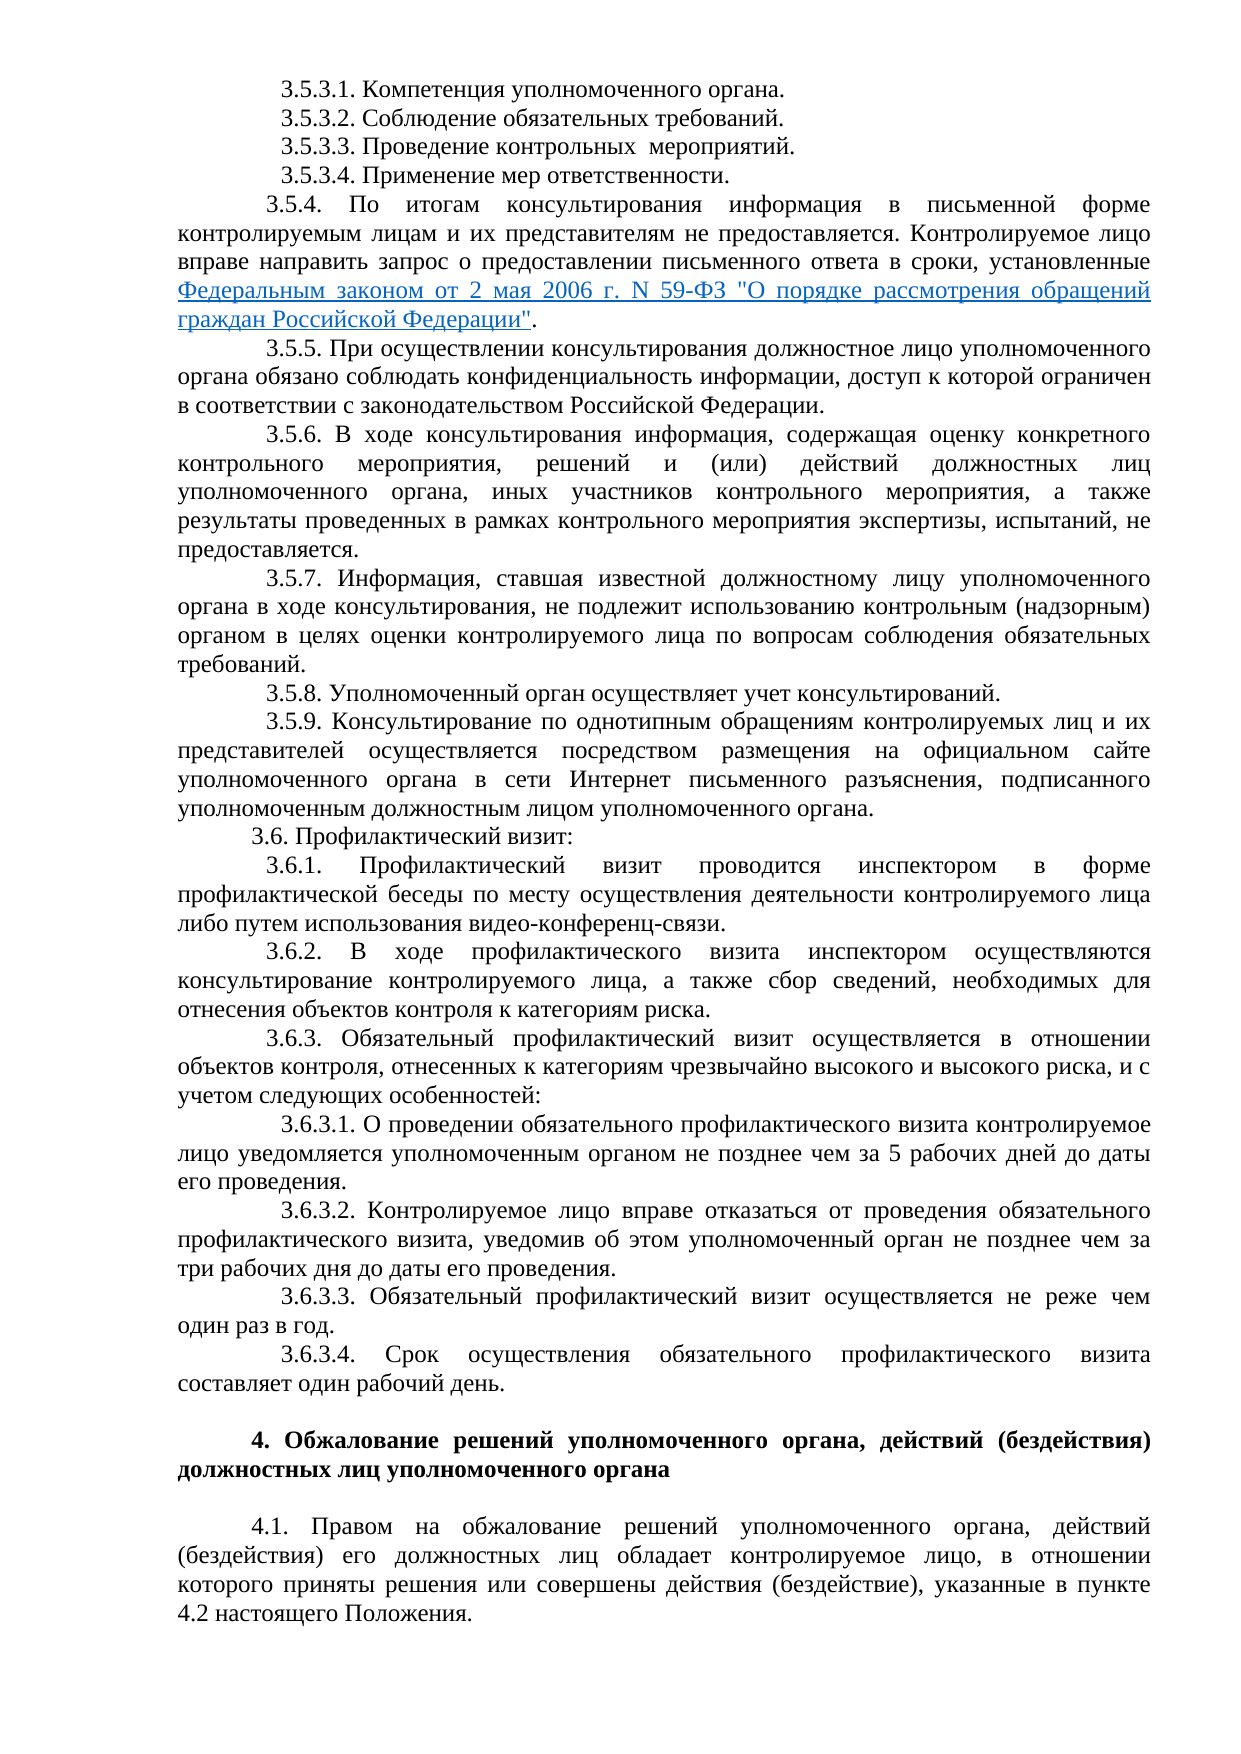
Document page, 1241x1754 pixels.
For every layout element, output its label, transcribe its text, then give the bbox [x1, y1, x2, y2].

text 3.5.6. В ходе консультирования информация, содержащая оценку конкретного контрольного мероприятия, решений и (или) действий должностных лиц уполномоченного органа, иных участников контрольного мероприятия, а также результаты проведенных в рамках контрольного мероприятия экспертизы, испытаний, не предоставляется. [177, 419, 1152, 563]
text 3.5.9. Консультирование по однотипным обращениям контролируемых лиц и их представителей осуществляется посредством размещения на официальном сайте уполномоченного органа в сети Интернет письменного разъяснения, подписанного уполномоченным должностным лицом уполномоченного органа. [177, 706, 1152, 821]
text 3.5.7. Информация, ставшая известной должностному лицу уполномоченного органа в ходе консультирования, не подлежит использованию контрольным (надзорным) органом в целях оценки контролируемого лица по вопросам соблюдения обязательных требований. [177, 563, 1152, 678]
text 4.1. Правом на обжалование решений уполномоченного органа, действий (бездействия) его должностных лиц обладает контролируемое лицо, в отношении которого приняты решения или совершены действия (бездействие), указанные в пункте 4.2 настоящего Положения. [177, 1511, 1152, 1626]
subtitle 4. Обжалование решений уполномоченного органа, действий (бездействия) должностных лиц уполномоченного органа [177, 1425, 1152, 1483]
text 3.6.2. В ходе профилактического визита инспектором осуществляются консультирование контролируемого лица, а также сбор сведений, необходимых для отнесения объектов контроля к категориям риска. [177, 936, 1152, 1023]
text 3.6.3.2. Контролируемое лицо вправе отказаться от проведения обязательного профилактического визита, уведомив об этом уполномоченный орган не позднее чем за три рабочих дня до даты его проведения. [177, 1195, 1152, 1281]
text 3.5.5. При осуществлении консультирования должностное лицо уполномоченного органа обязано соблюдать конфиденциальность информации, доступ к которой ограничен в соответствии с законодательством Российской Федерации. [177, 333, 1152, 419]
text 3.5.3.1. Компетенция уполномоченного органа. [177, 74, 1152, 103]
text 3.6.1. Профилактический визит проводится инспектором в форме профилактической беседы по месту осуществления деятельности контролируемого лица либо путем использования видео-конференц-связи. [177, 850, 1152, 936]
text 3.6.3. Обязательный профилактический визит осуществляется в отношении объектов контроля, отнесенных к категориям чрезвычайно высокого и высокого риска, и с учетом следующих особенностей: [177, 1023, 1152, 1109]
text 3.6. Профилактический визит: [177, 821, 1152, 850]
text 3.5.3.3. Проведение контрольных мероприятий. [177, 131, 1152, 160]
text 3.5.8. Уполномоченный орган осуществляет учет консультирований. [177, 678, 1152, 706]
text 3.5.3.2. Соблюдение обязательных требований. [177, 103, 1152, 131]
text 3.5.3.4. Применение мер ответственности. [177, 160, 1152, 189]
text 3.6.3.1. О проведении обязательного профилактического визита контролируемое лицо уведомляется уполномоченным органом не позднее чем за 5 рабочих дней до даты его проведения. [177, 1109, 1152, 1195]
text 3.6.3.4. Срок осуществления обязательного профилактического визита составляет один рабочий день. [177, 1339, 1152, 1396]
text 3.6.3.3. Обязательный профилактический визит осуществляется не реже чем один раз в год. [177, 1281, 1152, 1339]
text 3.5.4. По итогам консультирования информация в письменной форме контролируемым лицам и их представителям не предоставляется. Контролируемое лицо вправе направить запрос о предоставлении письменного ответа в сроки, установленные Федеральным законом от 2 мая 2006 г. N 59-ФЗ "О порядке рассмотрения обращений граждан Российской Федерации". [177, 189, 1152, 333]
